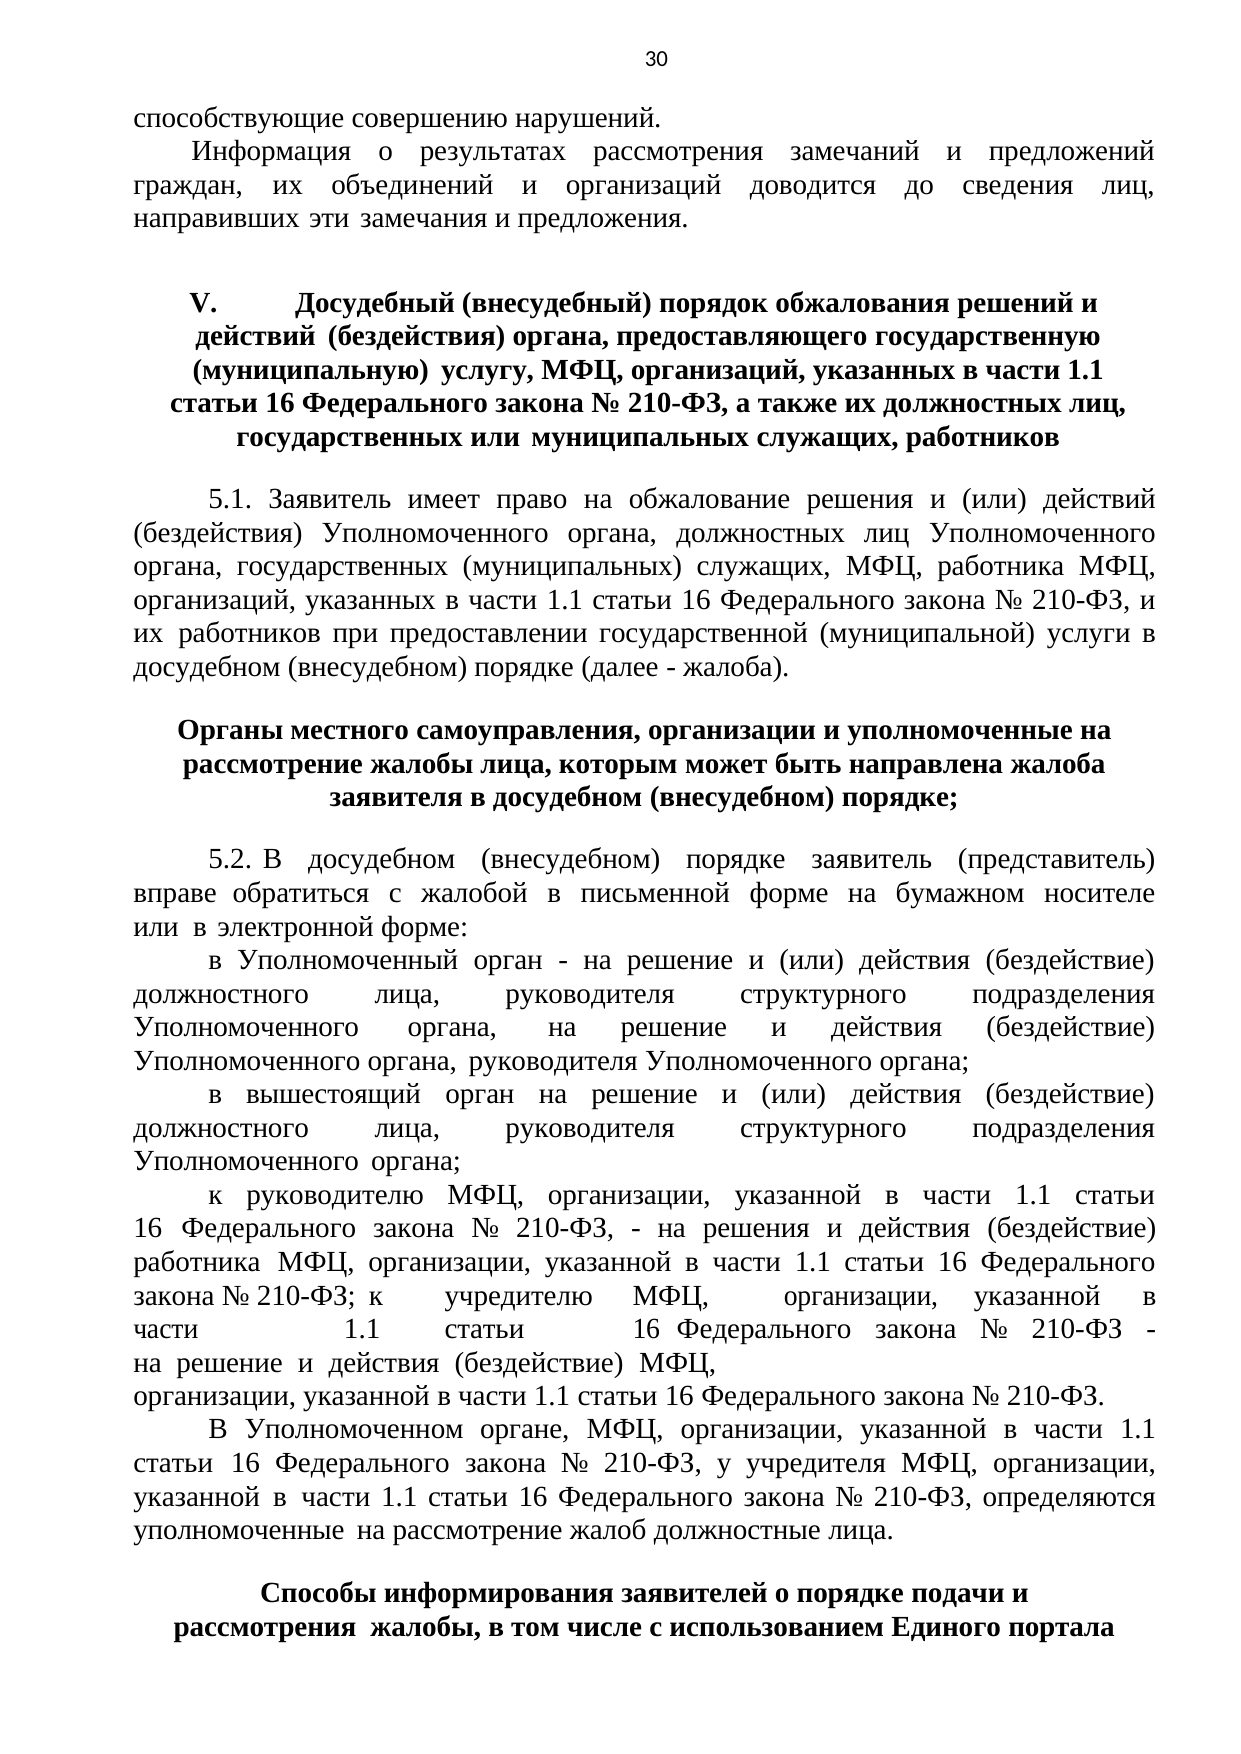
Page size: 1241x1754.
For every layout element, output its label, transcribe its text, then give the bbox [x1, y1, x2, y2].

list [133, 100, 1155, 133]
list В досудебном (внесудебном) порядке заявитель (представитель) вправе обратиться с жалобой в письменной форме на бумажном носителе или в электронной форме: [133, 842, 1156, 942]
text В Уполномоченном органе, МФЦ, организации, указанной в части 1.1 статьи 16 Федерального закона № 210-ФЗ, у учредителя МФЦ, организации, указанной в части 1.1 статьи 16 Федерального закона № 210-ФЗ, определяются уполномоченные на рассмотрение жалоб должностные лица. [133, 1412, 1156, 1546]
text организации, указанной в части 1.1 статьи 16 Федерального закона № 210-ФЗ. [133, 1378, 1166, 1412]
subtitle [165, 1575, 1123, 1642]
text Информация о результатах рассмотрения замечаний и предложений граждан, их объединений и организаций доводится до сведения лиц, направивших эти замечания и предложения. [133, 133, 1155, 234]
text в Уполномоченный орган - на решение и (или) действия (бездействие) должностного лица, руководителя структурного подразделения Уполномоченного органа, на решение и действия (бездействие) Уполномоченного органа, руководителя Уполномоченного органа; [133, 942, 1155, 1076]
text в вышестоящий орган на решение и (или) действия (бездействие) должностного лица, руководителя структурного подразделения Уполномоченного органа; [133, 1076, 1155, 1177]
subtitle Досудебный (внесудебный) порядок обжалования решений и действий (бездействия) органа, предоставляющего государственную (муниципальную) услугу, МФЦ, организаций, указанных в части 1.1 статьи 16 Федерального закона № 210-ФЗ, а также их должностных лиц, государственных или муниципальных служащих, работников [136, 285, 1150, 452]
text 5.1. Заявитель имеет право на обжалование решения и (или) действий (бездействия) Уполномоченного органа, должностных лиц Уполномоченного органа, государственных (муниципальных) служащих, МФЦ, работника МФЦ, организаций, указанных в части 1.1 статьи 16 Федерального закона № 210-ФЗ, и их работников при предоставлении государственной (муниципальной) услуги в досудебном (внесудебном) порядке (далее - жалоба). [133, 481, 1156, 682]
subtitle Органы местного самоуправления, организации и уполномоченные на рассмотрение жалобы лица, которым может быть направлена жалоба заявителя в досудебном (внесудебном) порядке; [149, 712, 1139, 813]
text к руководителю МФЦ, организации, указанной в части 1.1 статьи 16 Федерального закона № 210-ФЗ, - на решения и действия (бездействие) работника МФЦ, организации, указанной в части 1.1 статьи 16 Федерального закона № 210-ФЗ; к учредителю МФЦ, организации, указанной в части 1.1 статьи 16 Федерального закона № 210-ФЗ - на решение и действия (бездействие) МФЦ, [133, 1177, 1156, 1378]
